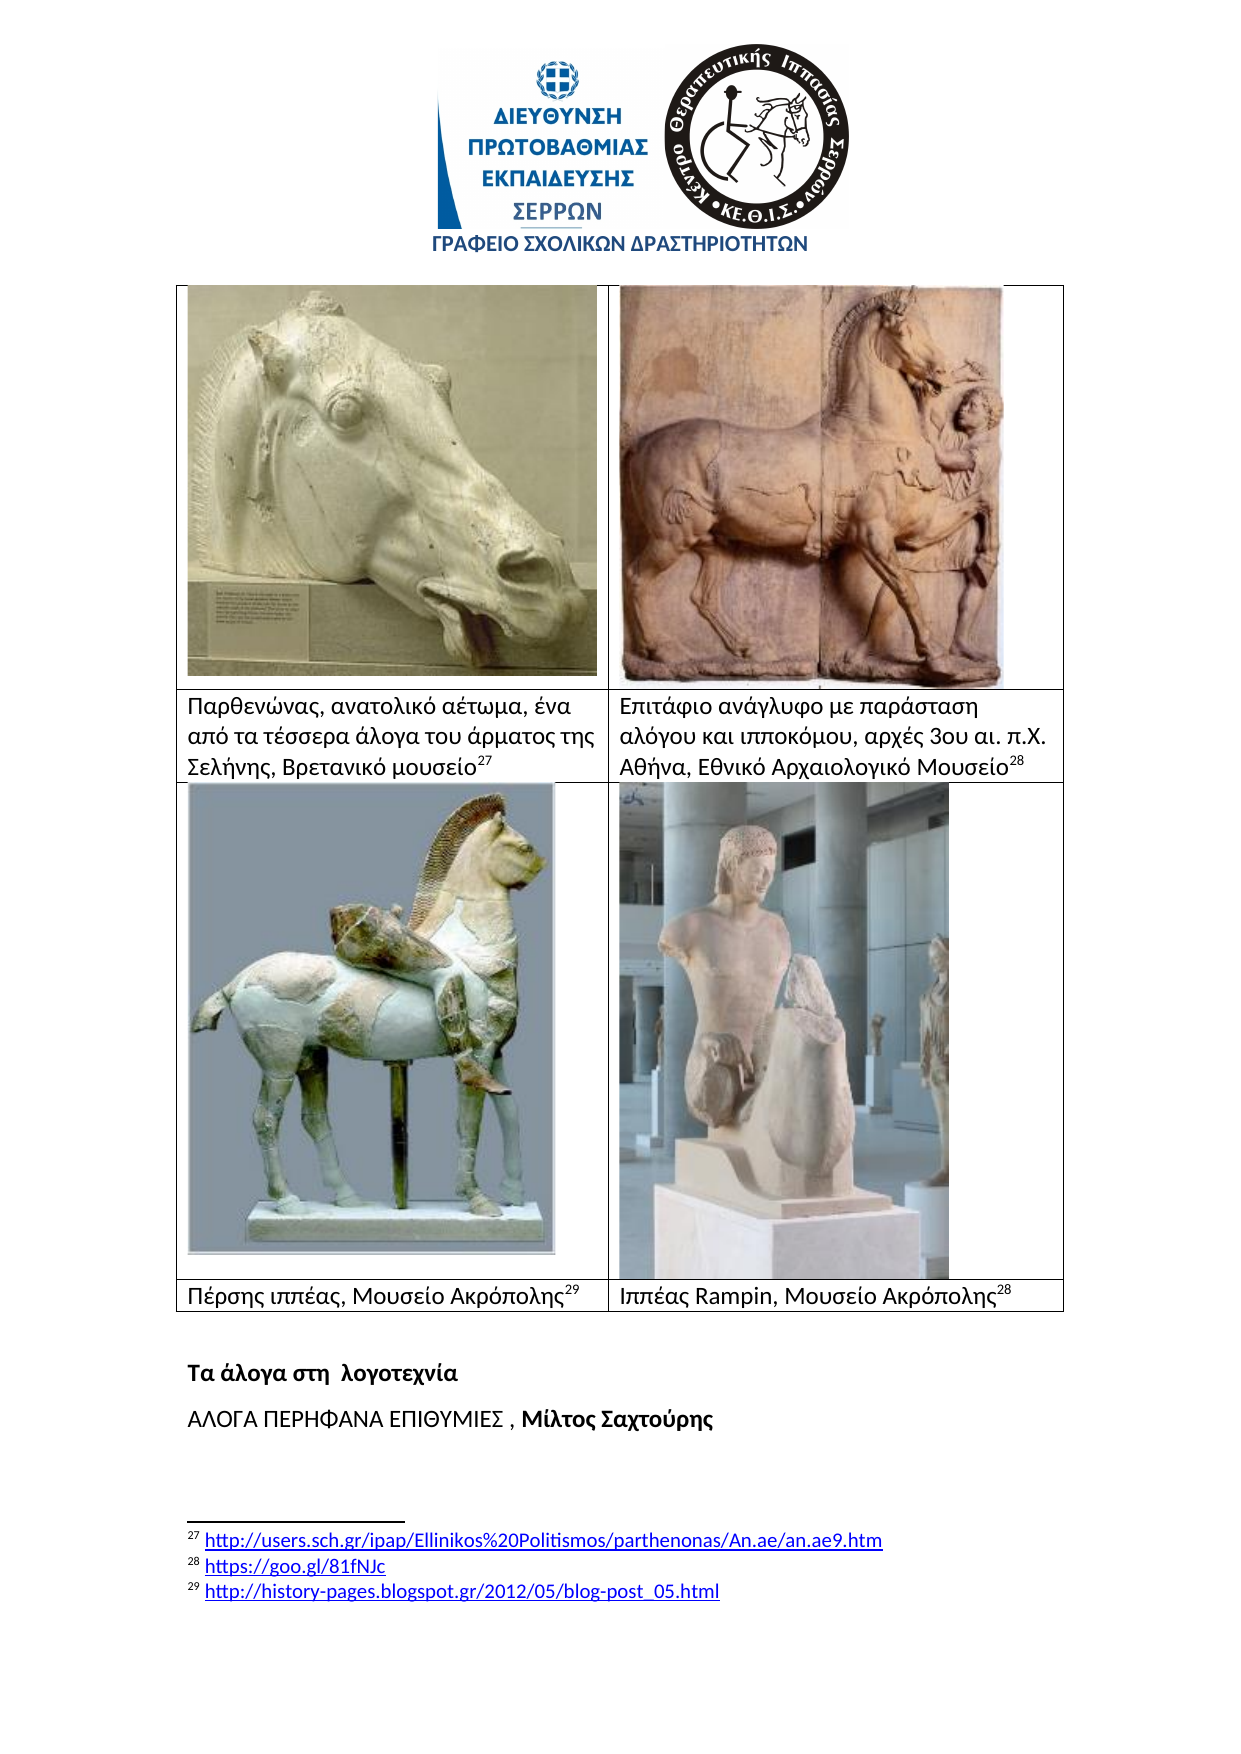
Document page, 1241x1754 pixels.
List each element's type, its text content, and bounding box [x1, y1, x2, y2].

table_header [177, 286, 608, 689]
table_cell Παρθενώνας, ανατολικό αέτωμα, ένα από τα τέσσερα άλογα του άρματος της Σελήνης, Βρετανικό μουσείο [177, 690, 608, 782]
picture [619, 782, 949, 1279]
table_cell Επιτάφιο ανάγλυφο με παράσταση αλόγου και ιπποκόμου, αρχές 3ου αι. π.Χ. Αθήνα, Εθνικό Αρχαιολογικό Μουσείο [609, 690, 1063, 782]
table_cell Πέρσης ιππέας, Μουσείο Ακρόπολης [177, 1280, 608, 1311]
picture [437, 44, 849, 229]
table_cell [177, 783, 608, 1279]
table_cell [949, 783, 1063, 1279]
picture [187, 782, 556, 1255]
picture [187, 285, 597, 676]
picture [619, 285, 1004, 689]
text Τα άλογα στη λογοτεχνία [187, 1357, 1053, 1388]
table_header [1004, 286, 1063, 689]
table_cell [609, 783, 619, 1279]
table_header [609, 286, 619, 689]
text ΑΛΟΓΑ ΠΕΡΗΦΑΝΑ ΕΠΙΘΥΜΙΕΣ , Μίλτος Σαχτούρης [187, 1403, 1053, 1434]
table_cell Ιππέας Rampin, Μουσείο Ακρόπολης28 [609, 1280, 1063, 1311]
